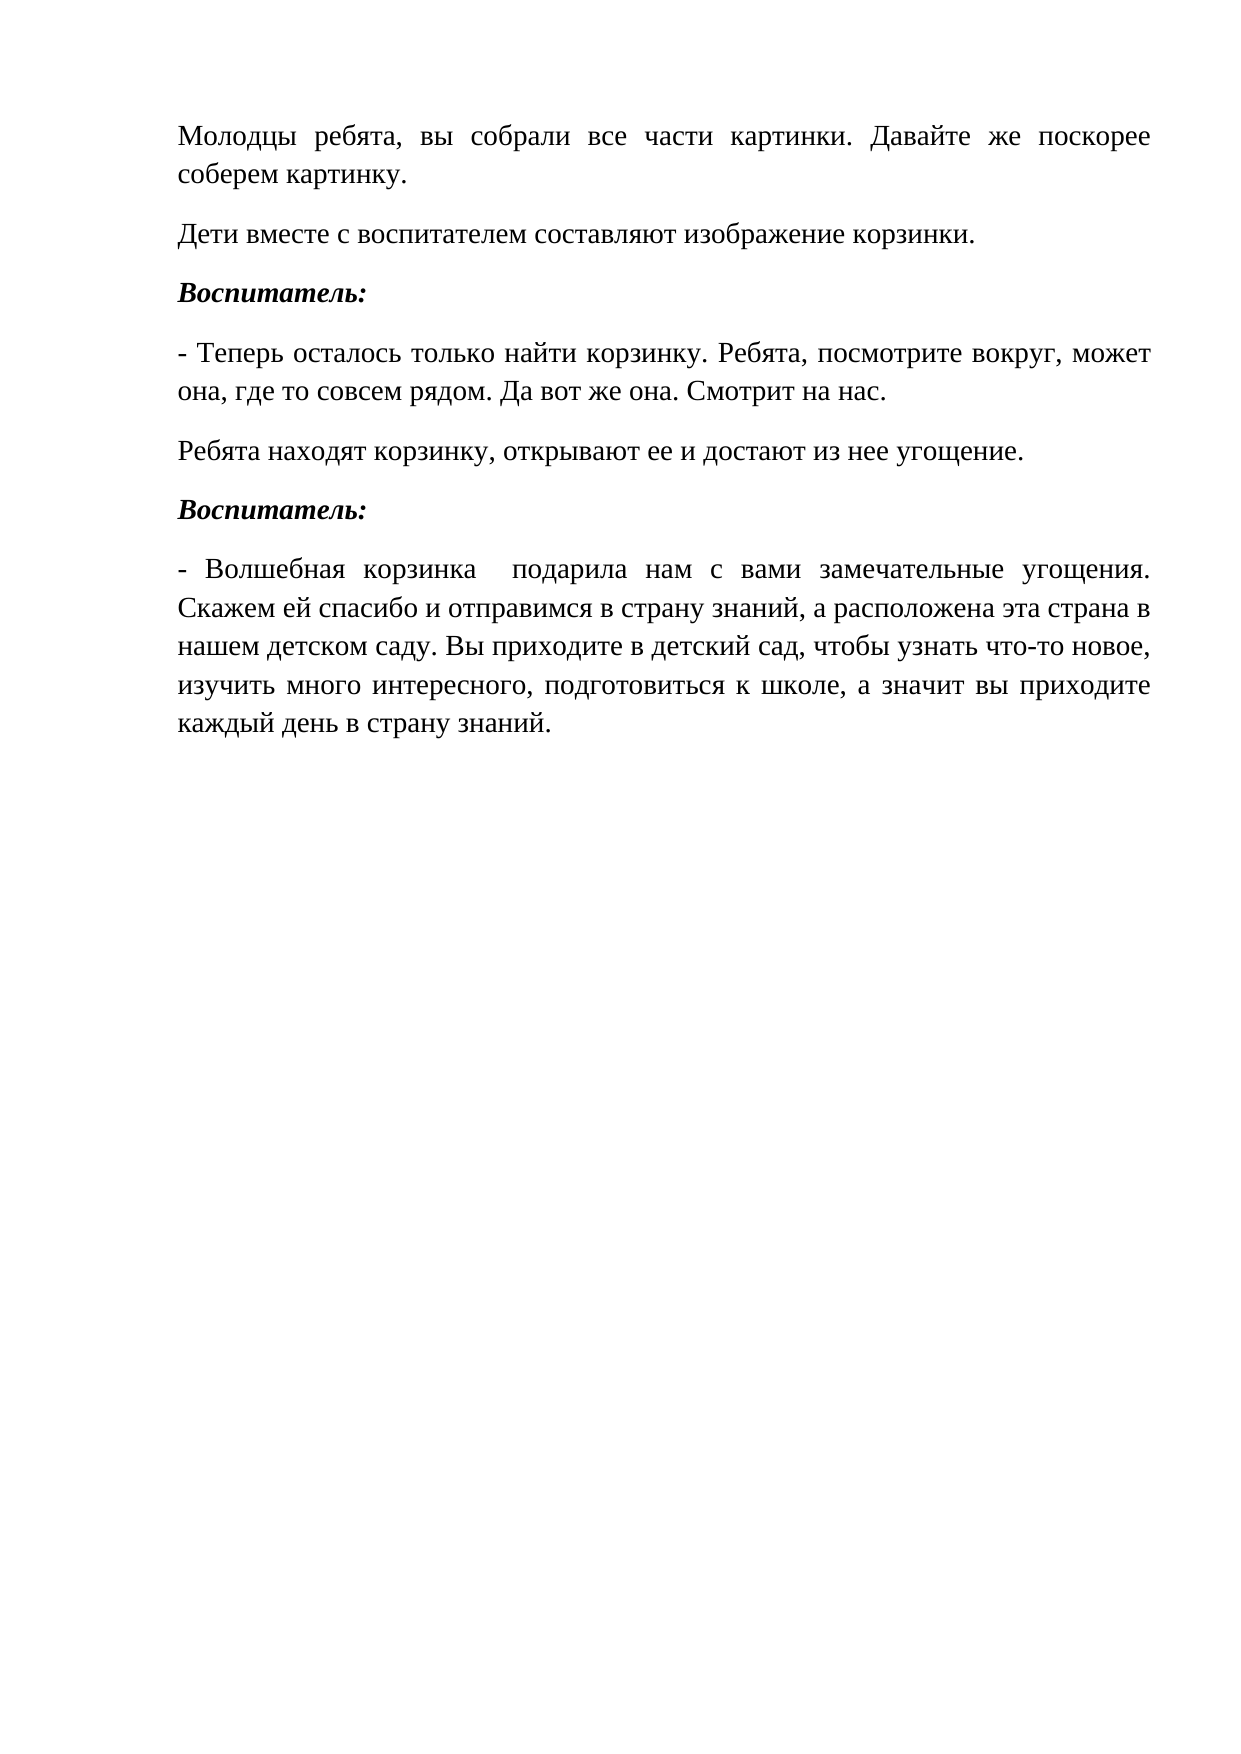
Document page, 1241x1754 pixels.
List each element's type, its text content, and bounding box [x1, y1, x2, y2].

text Воспитатель: [177, 492, 1152, 526]
text - Волшебная корзинка подарила нам с вами замечательные угощения. Скажем ей спасибо и отправимся в страну знаний, а расположена эта страна в нашем детском саду. Вы приходите в детский сад, чтобы узнать что-то новое, изучить много интересного, подготовиться к школе, а значит вы приходите каждый день в страну знаний. [177, 551, 1152, 739]
text - Теперь осталось только найти корзинку. Ребята, посмотрите вокруг, может она, где то совсем рядом. Да вот же она. Смотрит на нас. [177, 335, 1152, 407]
text Воспитатель: [177, 275, 1152, 309]
text Ребята находят корзинку, открывают ее и достают из нее угощение. [177, 433, 1152, 466]
text Молодцы ребята, вы собрали все части картинки. Давайте же поскорее соберем картинку. [177, 118, 1152, 190]
text Дети вместе с воспитателем составляют изображение корзинки. [177, 216, 1152, 249]
